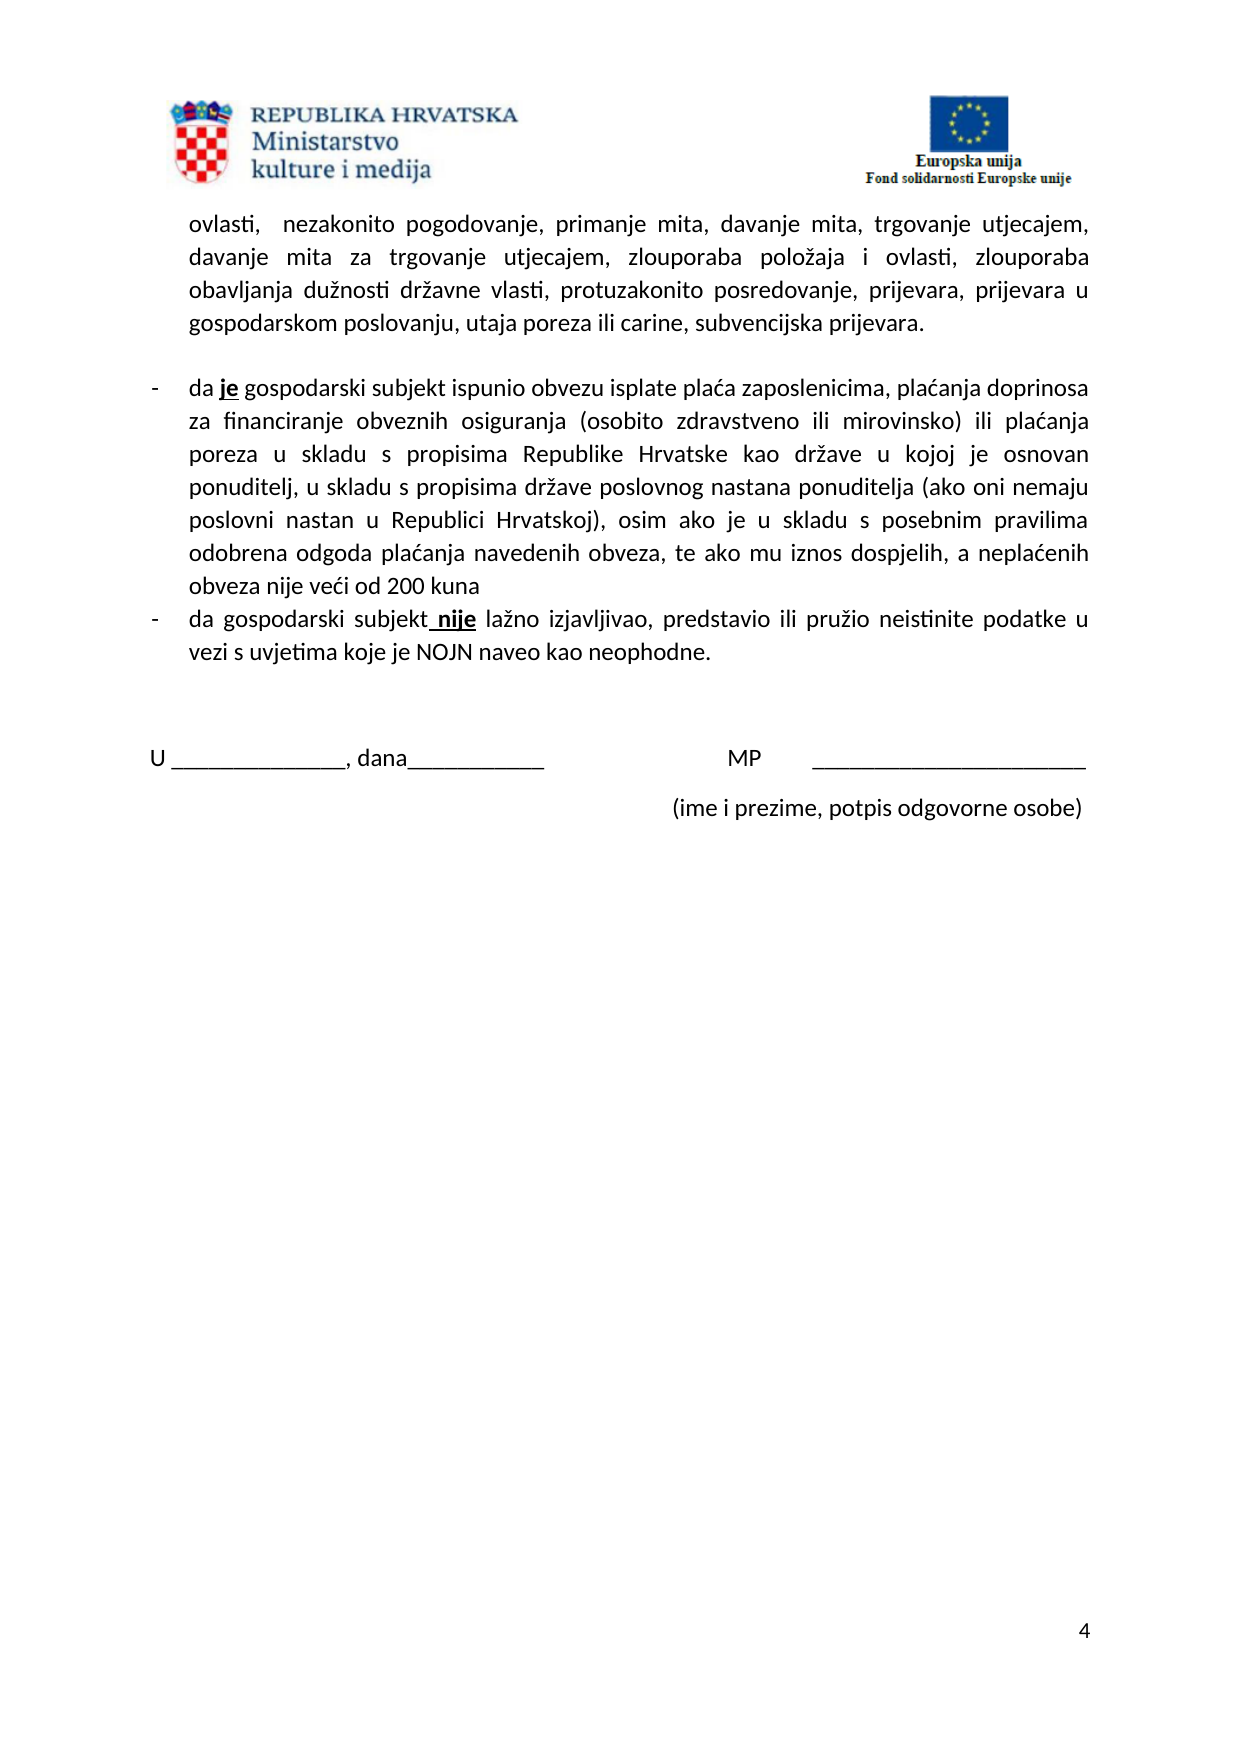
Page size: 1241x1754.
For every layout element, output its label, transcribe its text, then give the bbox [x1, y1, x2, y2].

list da je gospodarski subjekt ispunio obvezu isplate plaća zaposlenicima, plaćanja doprinosa za financiranje obveznih osiguranja (osobito zdravstveno ili mirovinsko) ili plaćanja poreza u skladu s propisima Republike Hrvatske kao države u kojoj je osnovan ponuditelj, u skladu s propisima države poslovnog nastana ponuditelja (ako oni nemaju poslovni nastan u Republici Hrvatskoj), osim ako je u skladu s posebnim pravilima odobrena odgoda plaćanja navedenih obveza, te ako mu iznos dospjelih, a neplaćenih obveza nije veći od 200 kuna [151, 372, 1090, 601]
picture [150, 73, 1092, 208]
text (ime i prezime, potpis odgovorne osobe) [149, 792, 1090, 823]
list da gospodarski subjekt nije lažno izjavljivao, predstavio ili pružio neistinite podatke u vezi s uvjetima koje je NOJN naveo kao neophodne. [151, 603, 1090, 666]
text U ______________, dana___________ MP ______________________ [149, 742, 1090, 773]
